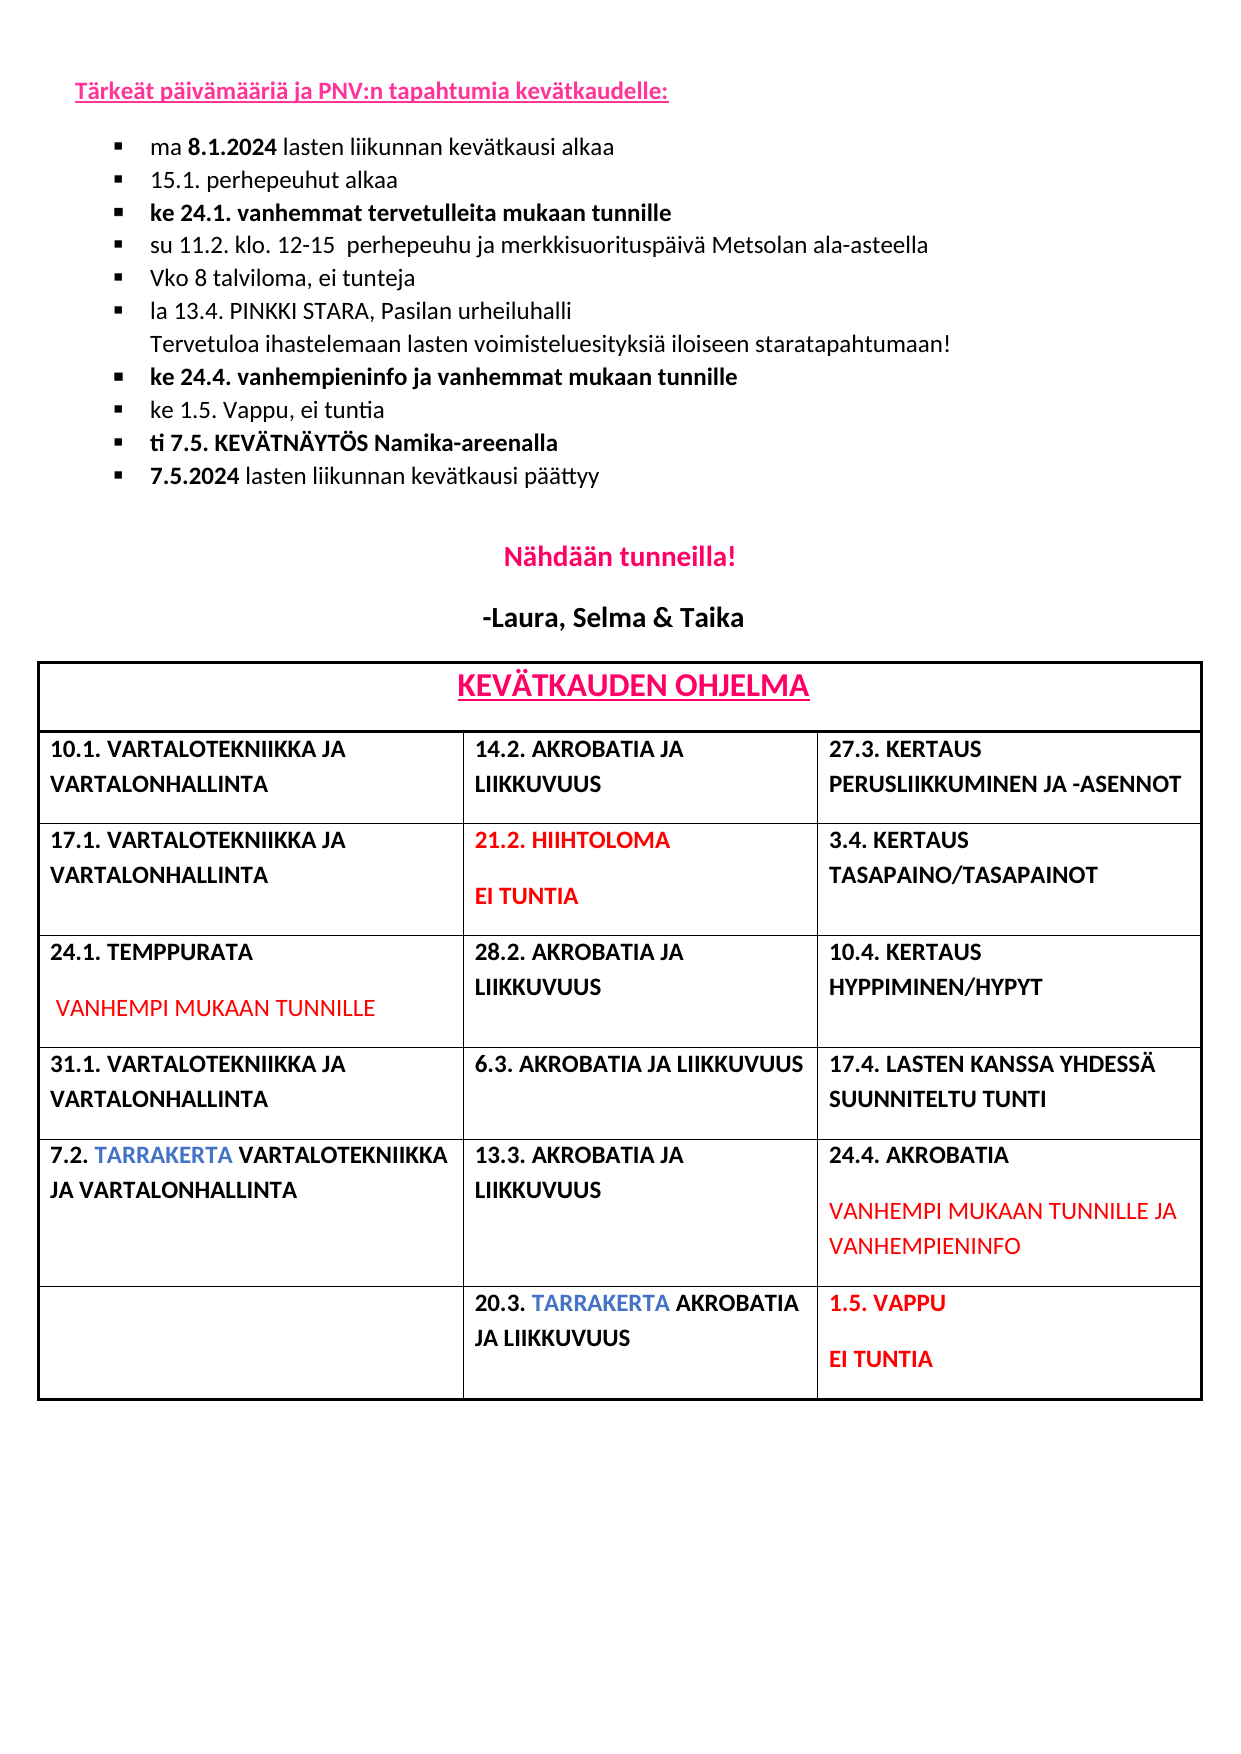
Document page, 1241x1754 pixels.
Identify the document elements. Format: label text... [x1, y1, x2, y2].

list su 11.2. klo. 12-15 perhepeuhu ja merkkisuorituspäivä Metsolan ala-asteella [112, 229, 1165, 260]
text -Laura, Selma & Taika [482, 599, 1165, 635]
table_cell 21.2. HIIHTOLOMA EI TUNTIA [464, 824, 817, 935]
list ke 1.5. Vappu, ei tuntia [112, 394, 1165, 425]
text Tärkeät päivämääriä ja PNV:n tapahtumia kevätkaudelle: [75, 75, 1165, 106]
table_cell 17.1. VARTALOTEKNIIKKA JA VARTALONHALLINTA [40, 824, 463, 935]
list 15.1. perhepeuhut alkaa [112, 164, 1165, 194]
table_cell 17.4. LASTEN KANSSA YHDESSÄ SUUNNITELTU TUNTI [818, 1048, 1200, 1138]
table_cell 1.5. VAPPU EI TUNTIA [818, 1287, 1200, 1398]
table_cell 3.4. KERTAUS TASAPAINO/TASAPAINOT [818, 824, 1200, 935]
list ke 24.1. vanhemmat tervetulleita mukaan tunnille [112, 197, 1165, 227]
table_header KEVÄTKAUDEN OHJELMA [40, 664, 1200, 730]
table_cell 6.3. AKROBATIA JA LIIKKUVUUS [464, 1048, 817, 1138]
list la 13.4. PINKKI STARA, Pasilan urheiluhalli [112, 295, 1165, 326]
table_cell 10.4. KERTAUS HYPPIMINEN/HYPYT [818, 936, 1200, 1047]
table_cell 10.1. VARTALOTEKNIIKKA JA VARTALONHALLINTA [40, 733, 463, 823]
table_cell 7.2. TARRAKERTA VARTALOTEKNIIKKA JA VARTALONHALLINTA [40, 1140, 463, 1286]
list 7.5.2024 lasten liikunnan kevätkausi päättyy [112, 460, 1165, 491]
table_cell 24.4. AKROBATIA VANHEMPI MUKAAN TUNNILLE JA VANHEMPIENINFO [818, 1140, 1200, 1286]
table_cell 20.3. TARRAKERTA AKROBATIA JA LIIKKUVUUS [464, 1287, 817, 1398]
list ti 7.5. KEVÄTNÄYTÖS Namika-areenalla [112, 427, 1165, 458]
list Vko 8 talviloma, ei tunteja [112, 262, 1165, 293]
table_cell 31.1. VARTALOTEKNIIKKA JA VARTALONHALLINTA [40, 1048, 463, 1138]
text Nähdään tunneilla! [75, 538, 1165, 573]
list ma 8.1.2024 lasten liikunnan kevätkausi alkaa [112, 131, 1165, 161]
table_cell 14.2. AKROBATIA JA LIIKKUVUUS [464, 733, 817, 823]
list ke 24.4. vanhempieninfo ja vanhemmat mukaan tunnille [112, 361, 1165, 392]
list Tervetuloa ihastelemaan lasten voimisteluesityksiä iloiseen staratapahtumaan! [150, 328, 1165, 359]
table_cell 27.3. KERTAUS PERUSLIIKKUMINEN JA -ASENNOT [818, 733, 1200, 823]
table_cell 24.1. TEMPPURATA VANHEMPI MUKAAN TUNNILLE [40, 936, 463, 1047]
table_cell 13.3. AKROBATIA JA LIIKKUVUUS [464, 1140, 817, 1286]
table_cell [40, 1287, 463, 1398]
table_cell 28.2. AKROBATIA JA LIIKKUVUUS [464, 936, 817, 1047]
